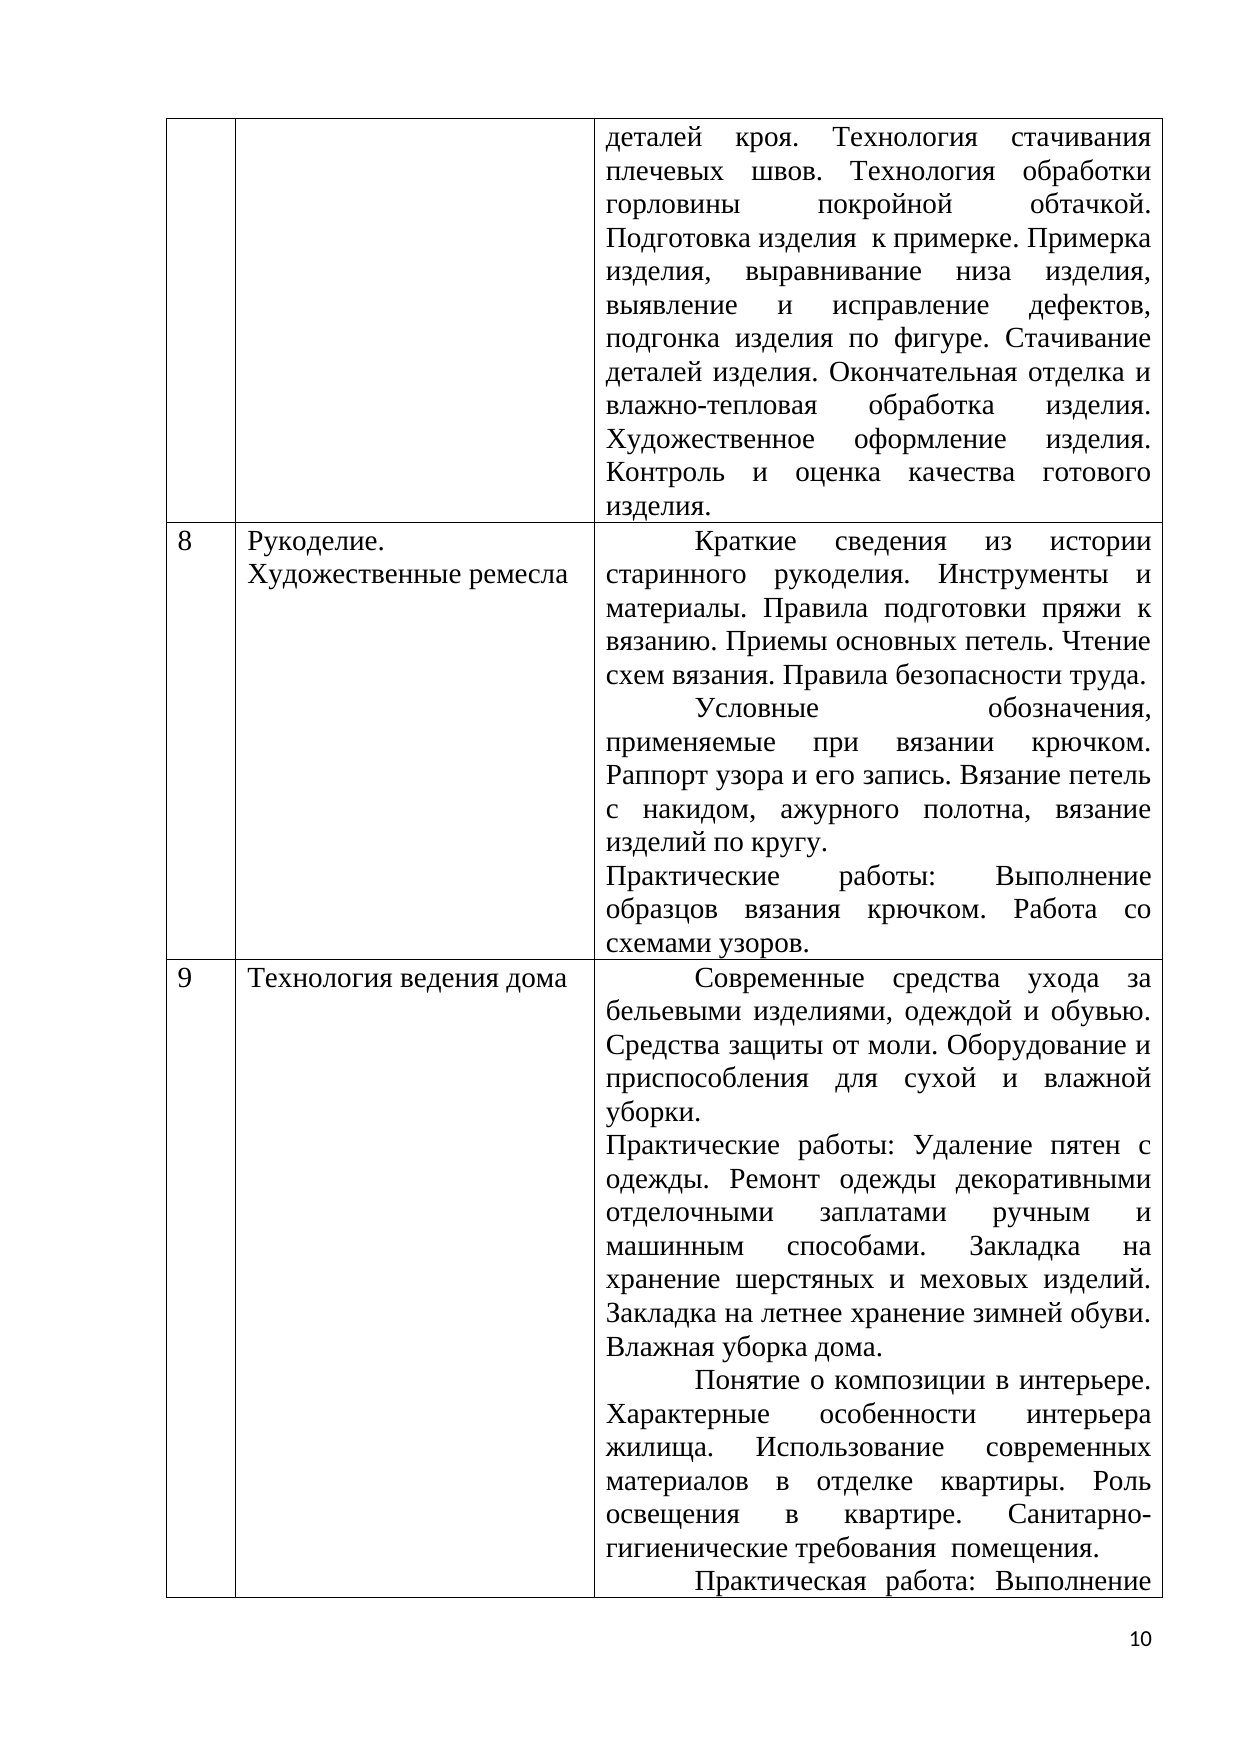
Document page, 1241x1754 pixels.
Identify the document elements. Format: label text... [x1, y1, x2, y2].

table_cell 8 [167, 523, 235, 959]
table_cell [595, 119, 1162, 522]
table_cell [236, 119, 594, 522]
table_cell 9 [167, 960, 235, 1597]
table_cell Краткие сведения из истории старинного рукоделия. Инструменты и материалы. Правила подготовки пряжи к вязанию. Приемы основных петель. Чтение схем вязания. Правила безопасности труда. Условные обозначения, применяемые при вязании крючком. Раппорт узора и его запись. Вязание петель с накидом, ажурного полотна, вязание изделий по кругу. Практические работы: Выполнение образцов вязания крючком. Работа со схемами узоров. [595, 523, 1162, 959]
table_cell Рукоделие. Художественные ремесла [236, 523, 594, 959]
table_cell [236, 960, 594, 1597]
table_cell 7 [167, 119, 235, 522]
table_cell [595, 960, 1162, 1597]
